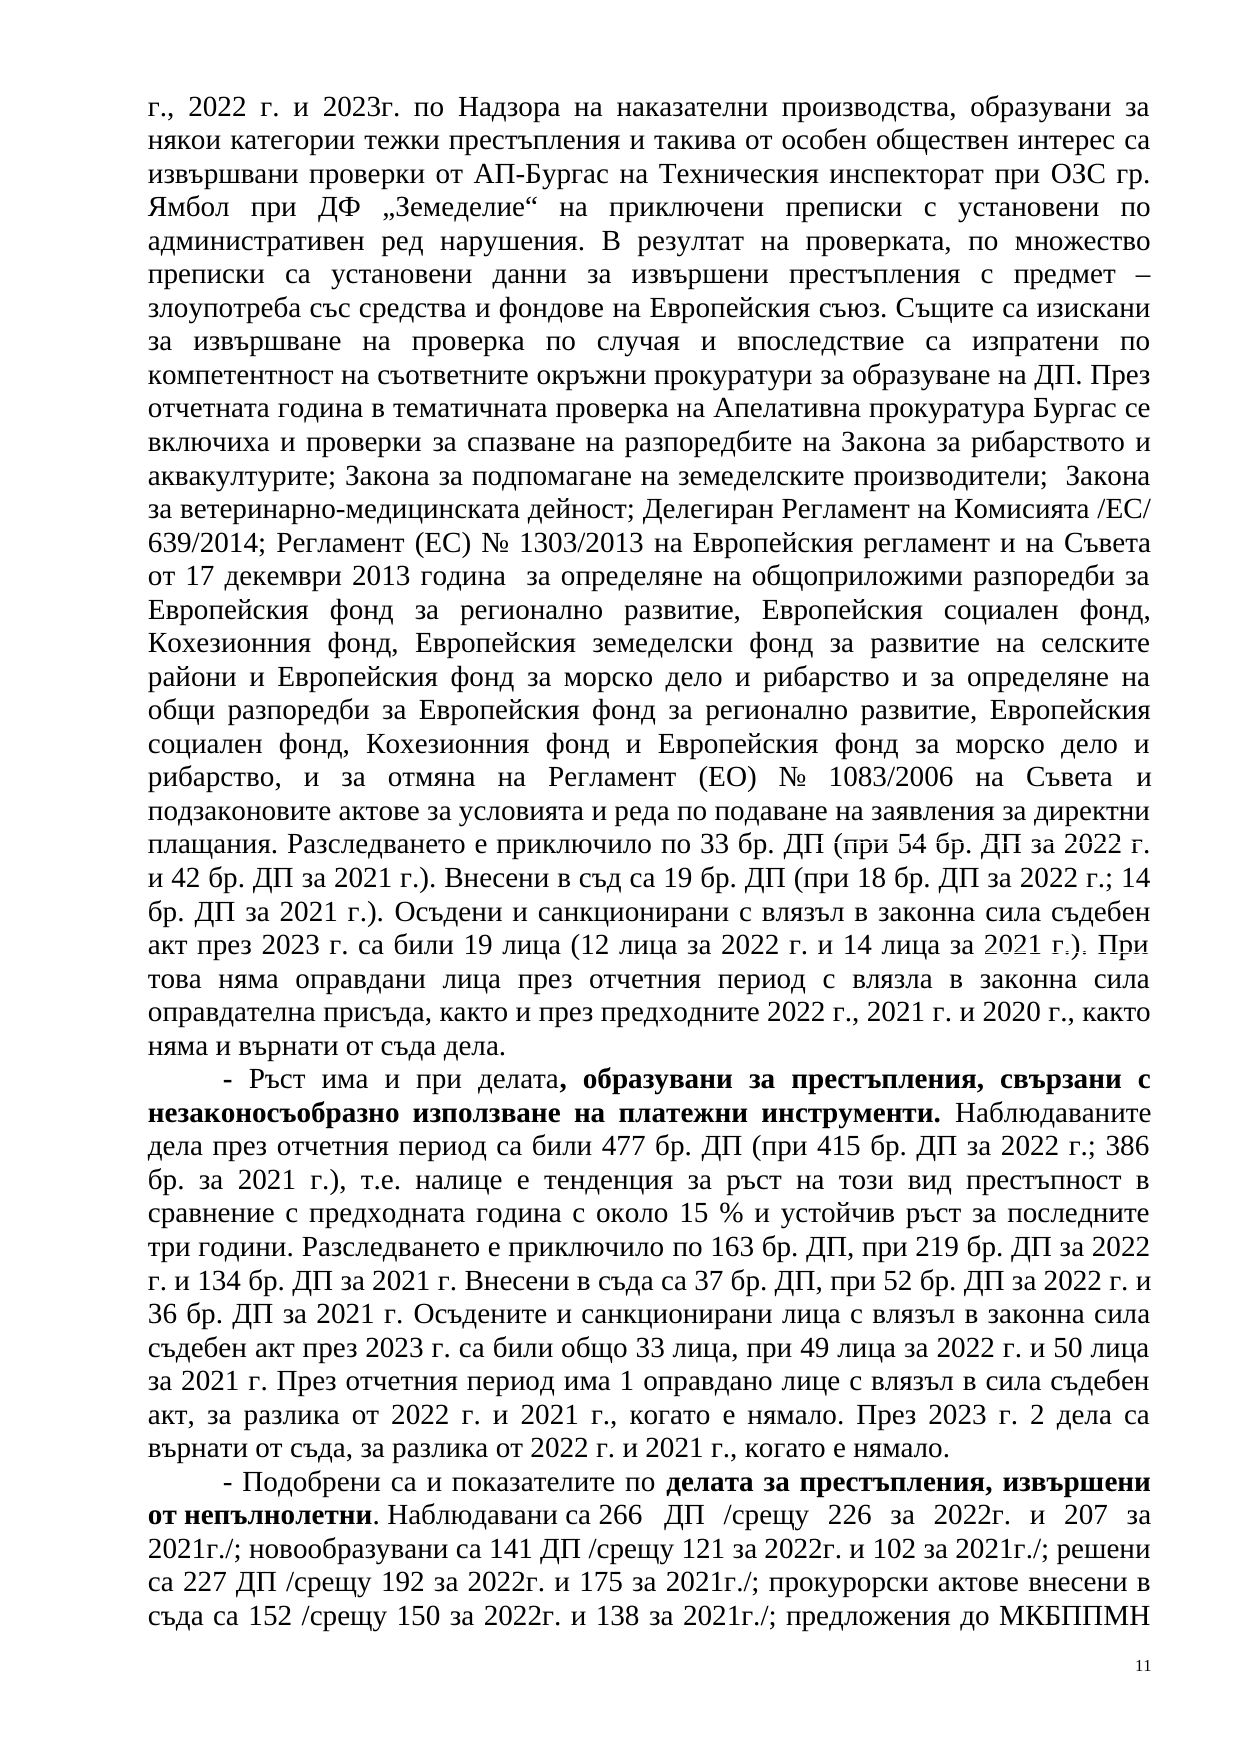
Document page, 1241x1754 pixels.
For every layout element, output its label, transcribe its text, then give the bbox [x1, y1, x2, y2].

text - Ръст има и при делата, образувани за престъпления, свързани с незаконосъобразно използване на платежни инструменти. Наблюдаваните дела през отчетния период са били 477 бр. ДП (при 415 бр. ДП за 2022 г.; 386 бр. за 2021 г.), т.е. налице е тенденция за ръст на този вид престъпност в сравнение с предходната година с около 15 % и устойчив ръст за последните три години. Разследването е приключило по 163 бр. ДП, при 219 бр. ДП за 2022 г. и 134 бр. ДП за 2021 г. Внесени в съда са 37 бр. ДП, при 52 бр. ДП за 2022 г. и 36 бр. ДП за 2021 г. Осъдените и санкционирани лица с влязъл в законна сила съдебен акт през 2023 г. са били общо 33 лица, при 49 лица за 2022 г. и 50 лица за 2021 г. През отчетния период има 1 оправдано лице с влязъл в сила съдебен акт, за разлика от 2022 г. и 2021 г., когато е нямало. През 2023 г. 2 дела са върнати от съда, за разлика от 2022 г. и 2021 г., когато е нямало. [148, 1061, 1152, 1464]
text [148, 89, 1152, 1061]
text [148, 1464, 1152, 1632]
